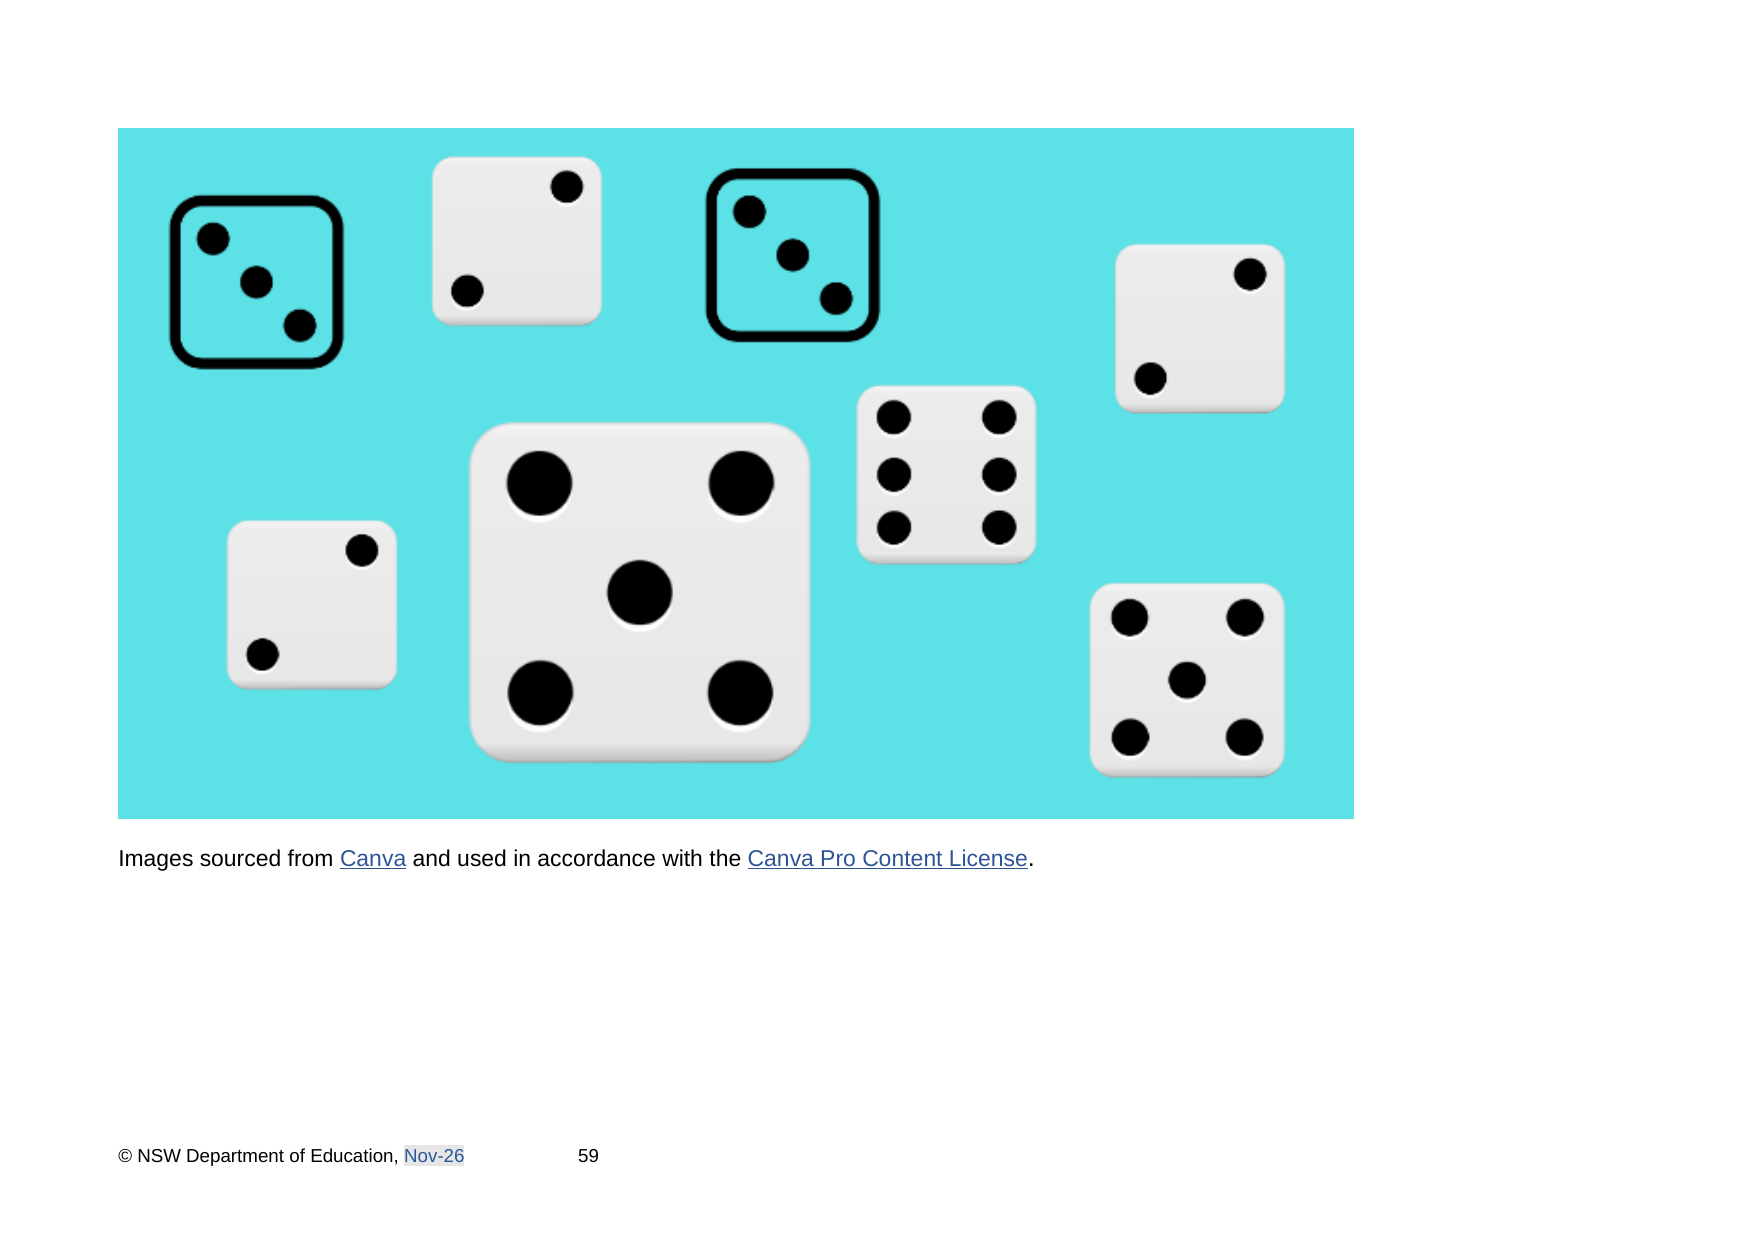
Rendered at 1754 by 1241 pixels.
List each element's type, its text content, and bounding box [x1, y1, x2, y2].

picture [118, 128, 1354, 819]
text Images sourced from Canva and used in accordance with the Canva Pro Content License. [118, 843, 1636, 872]
